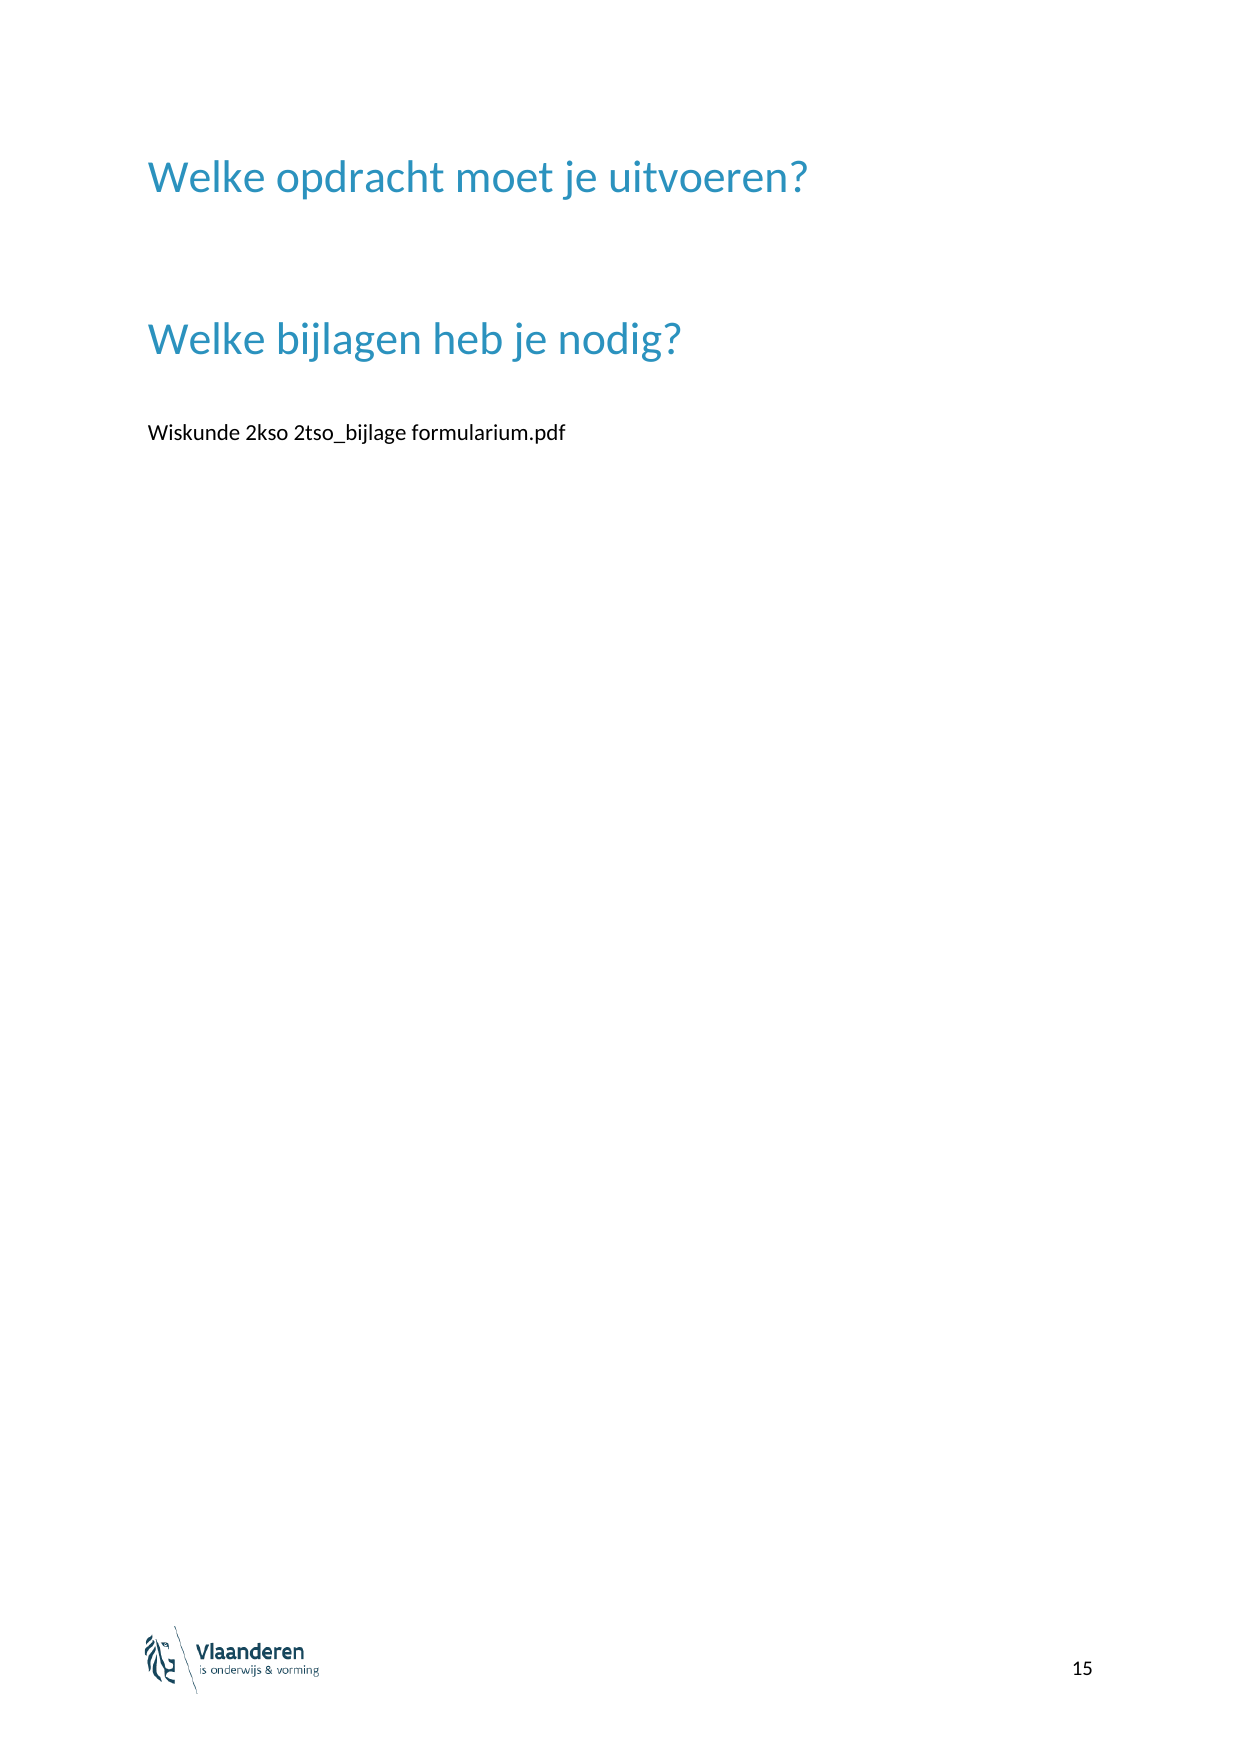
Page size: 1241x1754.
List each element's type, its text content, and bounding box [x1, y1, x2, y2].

text Welke opdracht moet je uitvoeren? [148, 148, 1093, 203]
text Welke bijlagen heb je nodig? [148, 309, 1093, 366]
picture [144, 1626, 327, 1694]
text Wiskunde 2kso 2tso_bijlage formularium.pdf [148, 418, 1093, 447]
